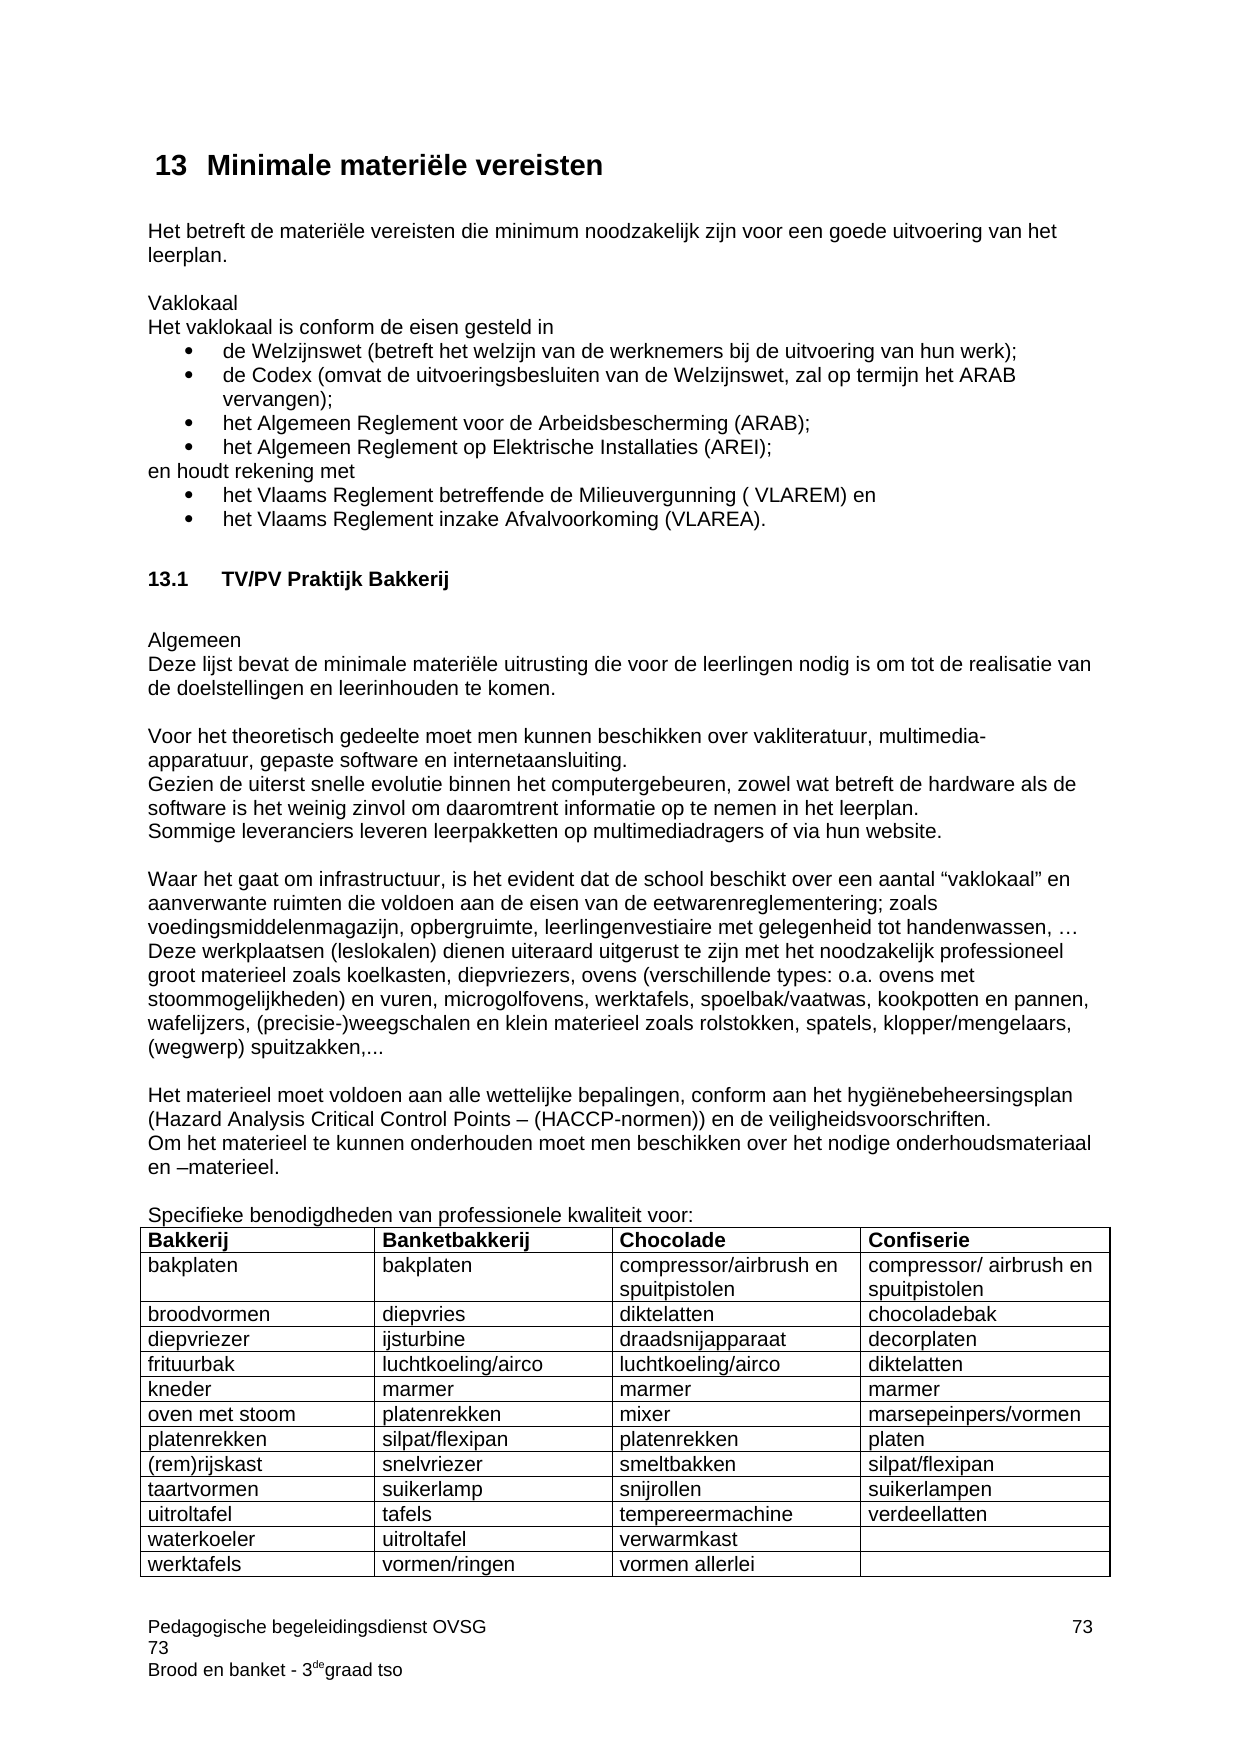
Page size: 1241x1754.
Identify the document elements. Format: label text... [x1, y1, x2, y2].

table_cell vormen/ringen [375, 1552, 612, 1576]
table_cell luchtkoeling/airco [375, 1352, 612, 1376]
text Specifieke benodigdheden van professionele kwaliteit voor: [148, 1203, 1093, 1227]
table_cell suikerlamp [375, 1477, 612, 1501]
table_cell tafels [375, 1502, 612, 1526]
table_cell [861, 1552, 1109, 1576]
subtitle 13.1 TV/PV Praktijk Bakkerij [148, 567, 1093, 591]
text Het betreft de materiële vereisten die minimum noodzakelijk zijn voor een goede uitvoering van het leerplan. [148, 219, 1093, 267]
table_cell snijrollen [613, 1477, 860, 1501]
table_cell compressor/ airbrush en spuitpistolen [861, 1253, 1109, 1301]
table_cell platenrekken [141, 1427, 374, 1451]
table_cell uitroltafel [375, 1527, 612, 1551]
table_cell mixer [613, 1402, 860, 1426]
table_cell silpat/flexipan [375, 1427, 612, 1451]
text Waar het gaat om infrastructuur, is het evident dat de school beschikt over een aantal “vaklokaal” en aanverwante ruimten die voldoen aan de eisen van de eetwarenreglementering; zoals voedingsmiddelenmagazijn, opbergruimte, leerlingenvestiaire met gelegenheid tot handenwassen, … Deze werkplaatsen (leslokalen) dienen uiteraard uitgerust te zijn met het noodzakelijk professioneel groot materieel zoals koelkasten, diepvriezers, ovens (verschillende types: o.a. ovens met stoommogelijkheden) en vuren, microgolfovens, werktafels, spoelbak/vaatwas, kookpotten en pannen, wafelijzers, (precisie-)weegschalen en klein materieel zoals rolstokken, spatels, klopper/mengelaars, (wegwerp) spuitzakken,... [148, 867, 1093, 1059]
table_cell diktelatten [861, 1352, 1109, 1376]
text Vaklokaal [148, 291, 1093, 314]
list de Codex (omvat de uitvoeringsbesluiten van de Welzijnswet, zal op termijn het ARAB vervangen); [185, 362, 1093, 411]
table_cell oven met stoom [141, 1402, 374, 1426]
table_cell platen [861, 1427, 1109, 1451]
table_cell vormen allerlei [613, 1552, 860, 1576]
list de Welzijnswet (betreft het welzijn van de werknemers bij de uitvoering van hun werk); [185, 338, 1093, 362]
table_cell tempereermachine [613, 1502, 860, 1526]
text Om het materieel te kunnen onderhouden moet men beschikken over het nodige onderhoudsmateriaal en –materieel. [148, 1131, 1093, 1179]
table_cell draadsnijapparaat [613, 1327, 860, 1351]
text en houdt rekening met [148, 459, 1093, 483]
list het Algemeen Reglement op Elektrische Installaties (AREI); [185, 434, 1093, 459]
text Deze lijst bevat de minimale materiële uitrusting die voor de leerlingen nodig is om tot de realisatie van de doelstellingen en leerinhouden te komen. [148, 652, 1093, 699]
table_cell marmer [861, 1377, 1109, 1401]
table_cell marmer [613, 1377, 860, 1401]
table_cell suikerlampen [861, 1477, 1109, 1501]
table_cell frituurbak [141, 1352, 374, 1376]
table_cell (rem)rijskast [141, 1452, 374, 1476]
list het Vlaams Reglement betreffende de Milieuvergunning ( VLAREM) en [185, 483, 1093, 507]
table_cell kneder [141, 1377, 374, 1401]
list het Algemeen Reglement voor de Arbeidsbescherming (ARAB); [185, 411, 1093, 434]
table_header Bakkerij [141, 1228, 374, 1252]
table_cell [861, 1527, 1109, 1551]
table_cell diktelatten [613, 1302, 860, 1326]
table_cell compressor/airbrush en spuitpistolen [613, 1253, 860, 1301]
table_cell verdeellatten [861, 1502, 1109, 1526]
table_cell luchtkoeling/airco [613, 1352, 860, 1376]
table_cell ijsturbine [375, 1327, 612, 1351]
text Sommige leveranciers leveren leerpakketten op multimediadragers of via hun website. [148, 819, 1093, 843]
subtitle Minimale materiële vereisten [154, 148, 1093, 181]
table_cell platenrekken [613, 1427, 860, 1451]
table_cell smeltbakken [613, 1452, 860, 1476]
text Gezien de uiterst snelle evolutie binnen het computergebeuren, zowel wat betreft de hardware als de software is het weinig zinvol om daaromtrent informatie op te nemen in het leerplan. [148, 771, 1093, 819]
table_cell marmer [375, 1377, 612, 1401]
table_cell platenrekken [375, 1402, 612, 1426]
table_cell silpat/flexipan [861, 1452, 1109, 1476]
text Algemeen [148, 628, 1093, 652]
table_cell snelvriezer [375, 1452, 612, 1476]
list het Vlaams Reglement inzake Afvalvoorkoming (VLAREA). [185, 507, 1093, 531]
table_header Confiserie [861, 1228, 1109, 1252]
text Het materieel moet voldoen aan alle wettelijke bepalingen, conform aan het hygiënebeheersingsplan (Hazard Analysis Critical Control Points – (HACCP-normen)) en de veiligheidsvoorschriften. [148, 1083, 1093, 1131]
text Het vaklokaal is conform de eisen gesteld in [148, 314, 1093, 338]
table_cell uitroltafel [141, 1502, 374, 1526]
table_cell taartvormen [141, 1477, 374, 1501]
table_cell werktafels [141, 1552, 374, 1576]
table_cell waterkoeler [141, 1527, 374, 1551]
table_cell chocoladebak [861, 1302, 1109, 1326]
table_cell verwarmkast [613, 1527, 860, 1551]
table_header Banketbakkerij [375, 1228, 612, 1252]
table_cell bakplaten [375, 1253, 612, 1301]
text Voor het theoretisch gedeelte moet men kunnen beschikken over vakliteratuur, multimedia-apparatuur, gepaste software en internetaansluiting. [148, 723, 1093, 771]
table_cell marsepeinpers/vormen [861, 1402, 1109, 1426]
table_cell diepvriezer [141, 1327, 374, 1351]
table_cell broodvormen [141, 1302, 374, 1326]
table_header Chocolade [613, 1228, 860, 1252]
table_cell bakplaten [141, 1253, 374, 1301]
table_cell decorplaten [861, 1327, 1109, 1351]
table_cell diepvries [375, 1302, 612, 1326]
